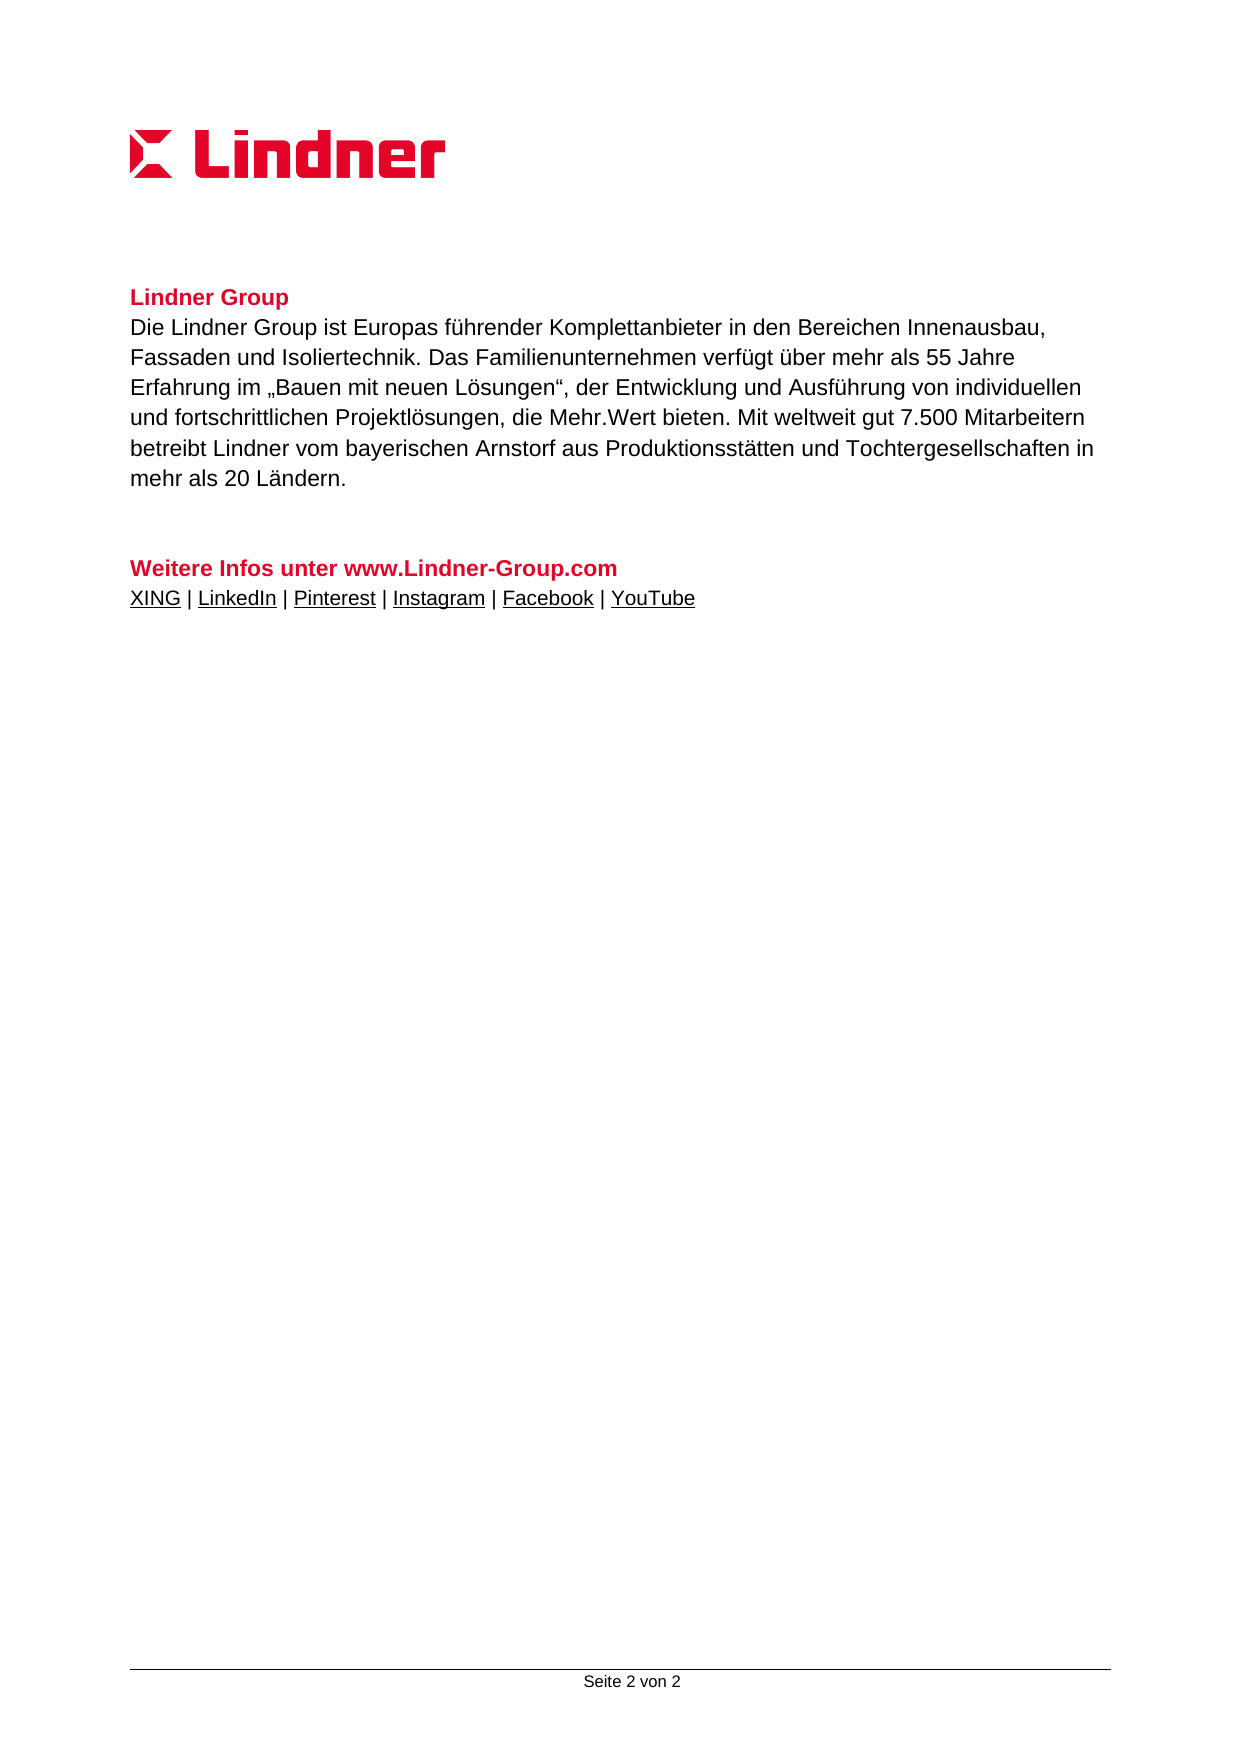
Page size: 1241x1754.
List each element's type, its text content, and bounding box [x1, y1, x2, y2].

text Die Lindner Group ist Europas führender Komplettanbieter in den Bereichen Innenausbau, Fassaden und Isoliertechnik. Das Familienunternehmen verfügt über mehr als 55 Jahre Erfahrung im „Bauen mit neuen Lösungen“, der Entwicklung und Ausführung von individuellen und fortschrittlichen Projektlösungen, die Mehr.Wert bieten. Mit weltweit gut 7.500 Mitarbeitern betreibt Lindner vom bayerischen Arnstorf aus Produktionsstätten und Tochtergesellschaften in mehr als 20 Ländern. [130, 314, 1110, 491]
text Lindner Group [130, 283, 1110, 310]
picture [129, 130, 446, 178]
text XING | LinkedIn | Pinterest | Instagram | Facebook | YouTube [130, 586, 1110, 609]
text Weitere Infos unter www.Lindner-Group.com [130, 555, 1110, 582]
